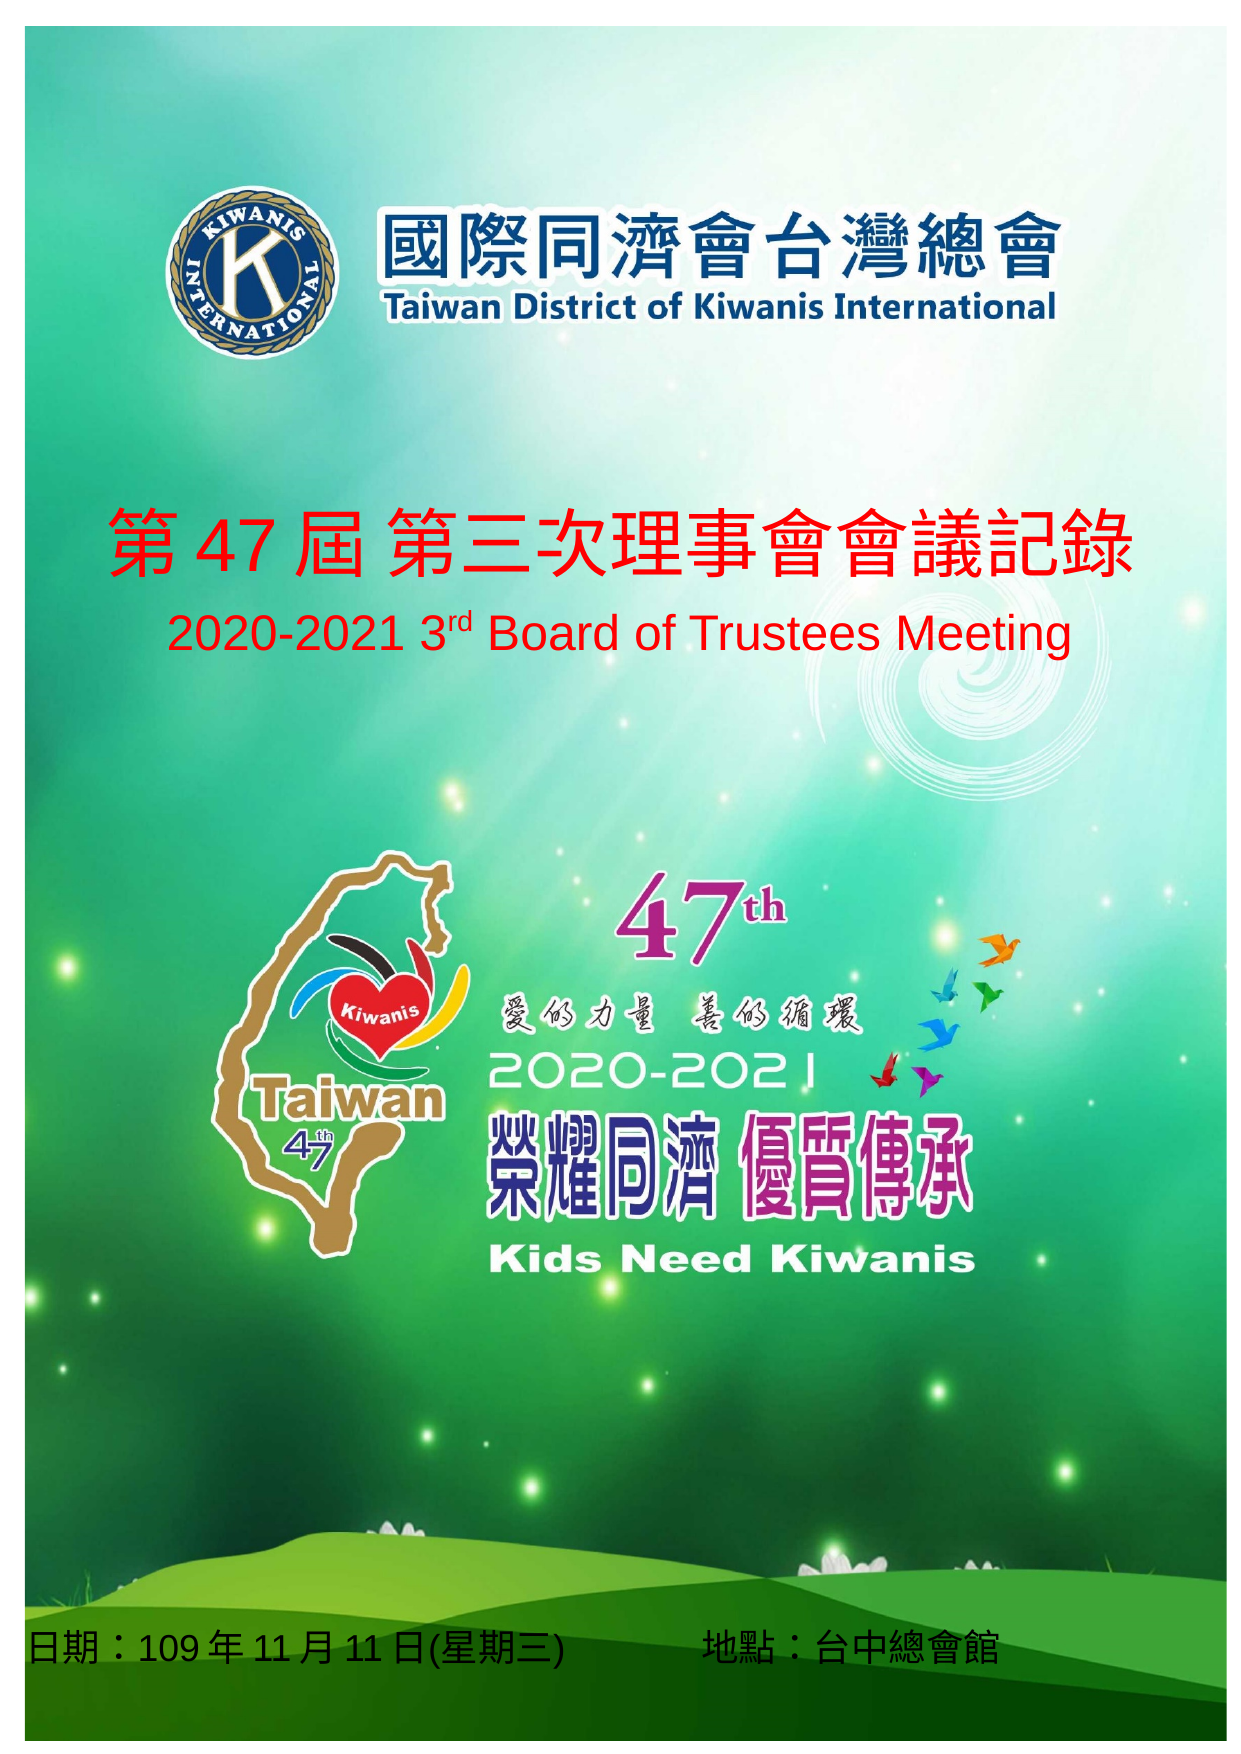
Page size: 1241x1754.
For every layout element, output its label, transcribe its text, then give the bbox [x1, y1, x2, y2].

text 2020-2021 3rd Board of Trustees Meeting [25, 595, 1215, 670]
picture [24, 26, 1227, 1741]
text 日期：109年11月11日(星期三) 地點：台中總會館 [25, 1608, 1215, 1683]
text 第47屆 第三次理事會會議記錄 [25, 483, 1215, 595]
